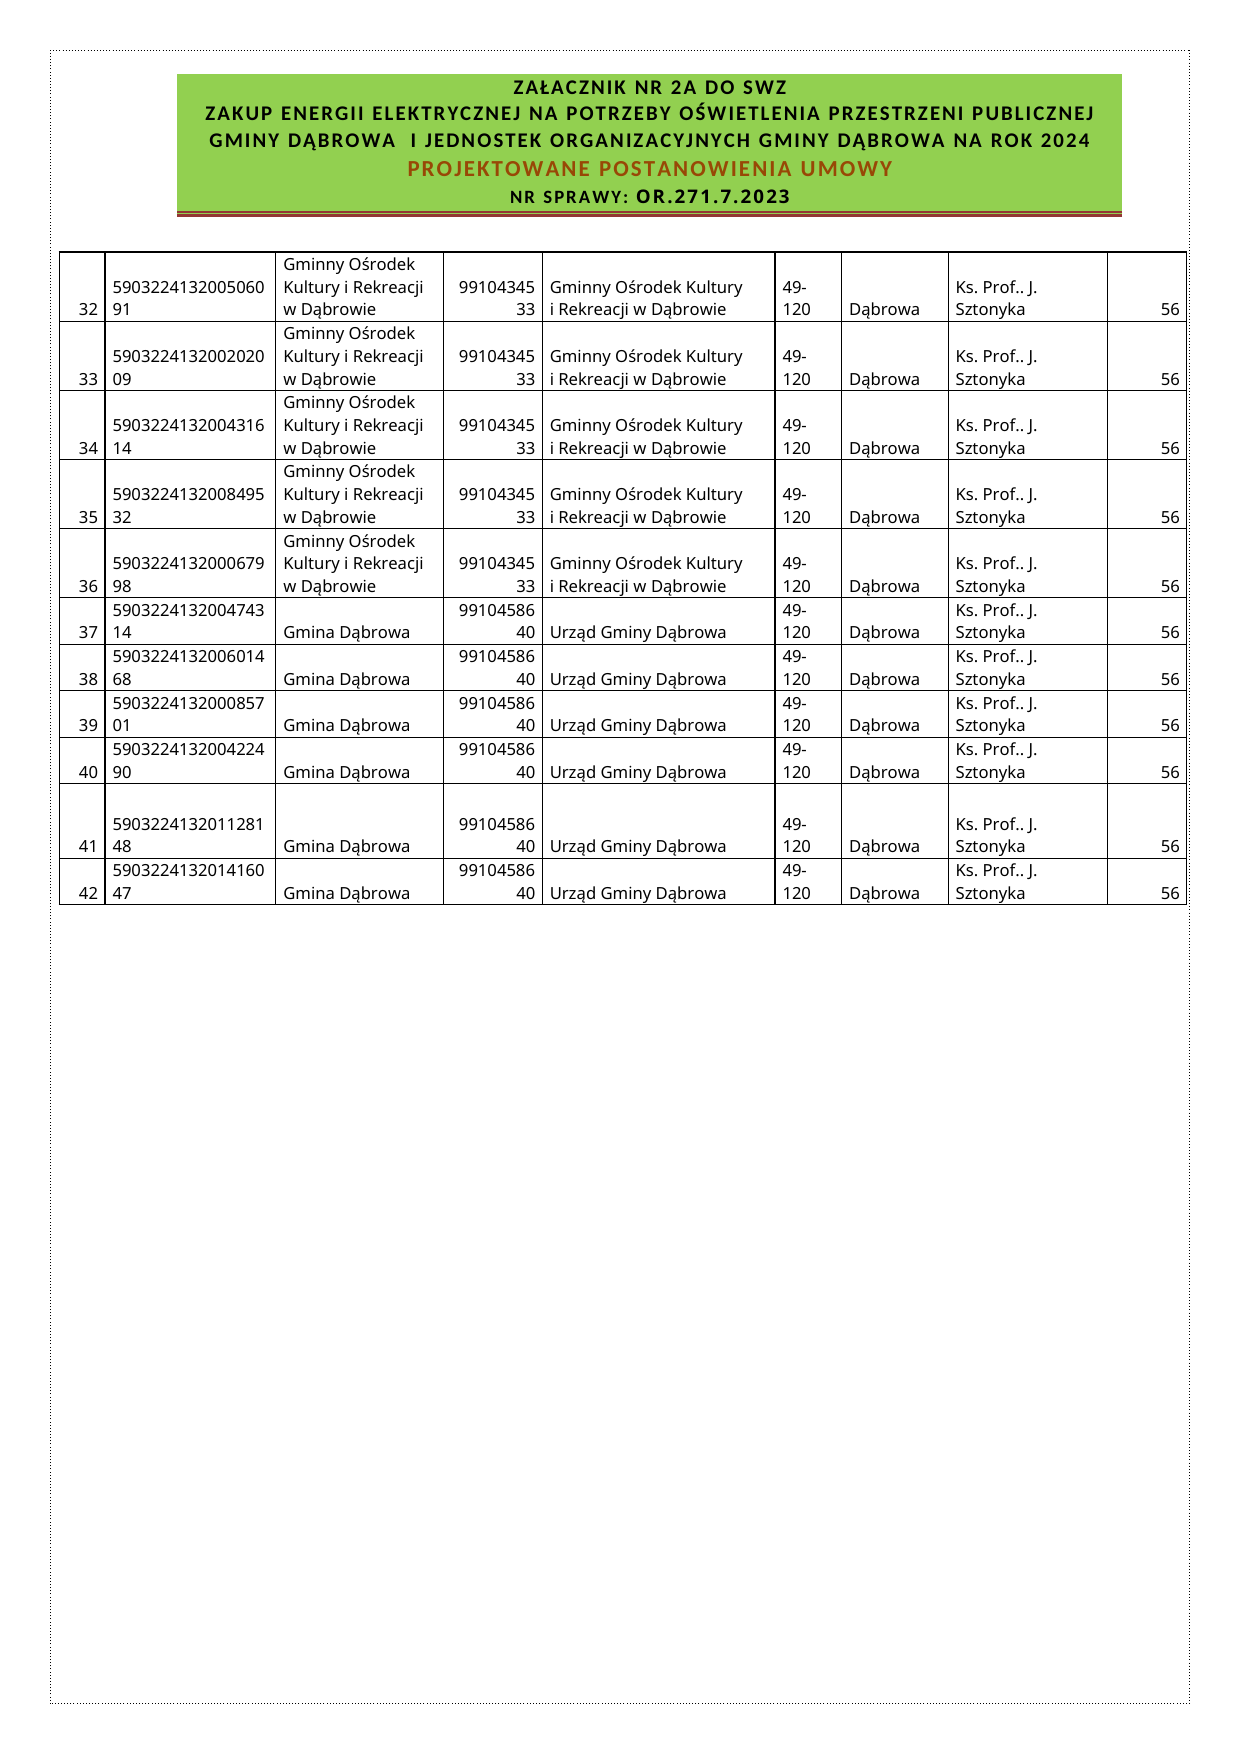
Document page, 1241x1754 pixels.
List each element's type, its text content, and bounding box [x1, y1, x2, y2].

table_cell Dąbrowa [842, 738, 948, 783]
table_cell 590322413200202009 [106, 322, 275, 390]
table_cell 49-120 [776, 738, 841, 783]
table_cell 37 [60, 598, 104, 644]
table_cell Ks. Prof.. J. Sztonyka [949, 460, 1107, 528]
table_cell 56 [1108, 784, 1186, 858]
table_cell 56 [1108, 460, 1186, 528]
table_cell Dąbrowa [842, 529, 948, 597]
table_cell Ks. Prof.. J. Sztonyka [949, 598, 1107, 644]
table_cell Dąbrowa [842, 460, 948, 528]
table_cell Gmina Dąbrowa [276, 645, 443, 690]
table_cell 39 [60, 691, 104, 737]
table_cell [276, 253, 443, 321]
table_cell Ks. Prof.. J. Sztonyka [949, 391, 1107, 459]
table_cell Dąbrowa [842, 391, 948, 459]
table_cell Ks. Prof.. J. Sztonyka [949, 691, 1107, 737]
table_cell Urząd Gminy Dąbrowa [543, 784, 774, 858]
table_cell Gmina Dąbrowa [276, 859, 443, 904]
table_cell 56 [1108, 322, 1186, 390]
table_cell 590322413201416047 [106, 859, 275, 904]
table_cell 40 [60, 738, 104, 783]
table_cell 56 [1108, 645, 1186, 690]
table_cell Ks. Prof.. J. Sztonyka [949, 738, 1107, 783]
table_cell 56 [1108, 598, 1186, 644]
table_cell 49-120 [776, 253, 841, 321]
table_cell 49-120 [776, 460, 841, 528]
table_cell 49-120 [776, 391, 841, 459]
table_cell 49-120 [776, 691, 841, 737]
table_cell 9910458640 [444, 859, 542, 904]
table_cell Dąbrowa [842, 322, 948, 390]
table_cell 9910458640 [444, 645, 542, 690]
table_cell 590322413201128148 [106, 784, 275, 858]
table_cell 590322413200849532 [106, 460, 275, 528]
table_cell 9910434533 [444, 391, 542, 459]
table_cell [949, 253, 1107, 321]
table_cell Dąbrowa [842, 784, 948, 858]
table_cell 49-120 [776, 645, 841, 690]
table_cell Gminny Ośrodek Kultury i Rekreacji w Dąbrowie [543, 460, 774, 528]
table_cell 41 [60, 784, 104, 858]
table_cell Gmina Dąbrowa [276, 691, 443, 737]
table_cell Ks. Prof.. J. Sztonyka [949, 322, 1107, 390]
table_cell 56 [1108, 529, 1186, 597]
table_cell 56 [1108, 859, 1186, 904]
table_cell 49-120 [776, 529, 841, 597]
table_cell 56 [1108, 391, 1186, 459]
table_cell Urząd Gminy Dąbrowa [543, 859, 774, 904]
table_cell 590322413200085701 [106, 691, 275, 737]
table_cell 36 [60, 529, 104, 597]
table_cell Gminny Ośrodek Kultury i Rekreacji w Dąbrowie [276, 529, 443, 597]
table_cell 35 [60, 460, 104, 528]
table_cell 9910458640 [444, 784, 542, 858]
table_cell 49-120 [776, 322, 841, 390]
table_cell Urząd Gminy Dąbrowa [543, 645, 774, 690]
table_cell Gminny Ośrodek Kultury i Rekreacji w Dąbrowie [276, 391, 443, 459]
table_cell 590322413200474314 [106, 598, 275, 644]
table_cell 9910434533 [444, 529, 542, 597]
table_cell 32 [60, 253, 104, 321]
table_cell 56 [1108, 738, 1186, 783]
table_cell 9910434533 [444, 322, 542, 390]
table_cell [543, 253, 774, 321]
table_cell Ks. Prof.. J. Sztonyka [949, 529, 1107, 597]
table_cell 42 [60, 859, 104, 904]
table_cell 49-120 [776, 784, 841, 858]
table_cell Urząd Gminy Dąbrowa [543, 738, 774, 783]
table_cell 56 [1108, 253, 1186, 321]
table_cell Dąbrowa [842, 691, 948, 737]
table_cell Urząd Gminy Dąbrowa [543, 598, 774, 644]
table_cell 590322413200067998 [106, 529, 275, 597]
table_cell Gminny Ośrodek Kultury i Rekreacji w Dąbrowie [543, 529, 774, 597]
table_cell 590322413200422490 [106, 738, 275, 783]
table_cell 33 [60, 322, 104, 390]
table_cell Dąbrowa [842, 598, 948, 644]
table_cell 590322413200431614 [106, 391, 275, 459]
table_cell Ks. Prof.. J. Sztonyka [949, 645, 1107, 690]
table_cell Dąbrowa [842, 253, 948, 321]
table_cell Gminny Ośrodek Kultury i Rekreacji w Dąbrowie [276, 460, 443, 528]
table_cell Ks. Prof.. J. Sztonyka [949, 784, 1107, 858]
table_cell 56 [1108, 691, 1186, 737]
table_cell 9910458640 [444, 598, 542, 644]
table_cell 38 [60, 645, 104, 690]
table_cell 9910458640 [444, 691, 542, 737]
table_cell 49-120 [776, 598, 841, 644]
table_cell 9910458640 [444, 738, 542, 783]
table_cell 590322413200601468 [106, 645, 275, 690]
table_cell Gmina Dąbrowa [276, 738, 443, 783]
table_cell 9910434533 [444, 253, 542, 321]
table_cell Ks. Prof.. J. Sztonyka [949, 859, 1107, 904]
table_cell 49-120 [776, 859, 841, 904]
table_cell Gminny Ośrodek Kultury i Rekreacji w Dąbrowie [543, 391, 774, 459]
table_cell Dąbrowa [842, 859, 948, 904]
table_cell 590322413200506091 [106, 253, 275, 321]
table_cell Gminny Ośrodek Kultury i Rekreacji w Dąbrowie [543, 322, 774, 390]
table_cell 9910434533 [444, 460, 542, 528]
table_cell Urząd Gminy Dąbrowa [543, 691, 774, 737]
table_cell Gmina Dąbrowa [276, 598, 443, 644]
table_cell Gmina Dąbrowa [276, 784, 443, 858]
table_cell 34 [60, 391, 104, 459]
table_cell Dąbrowa [842, 645, 948, 690]
table_cell Gminny Ośrodek Kultury i Rekreacji w Dąbrowie [276, 322, 443, 390]
